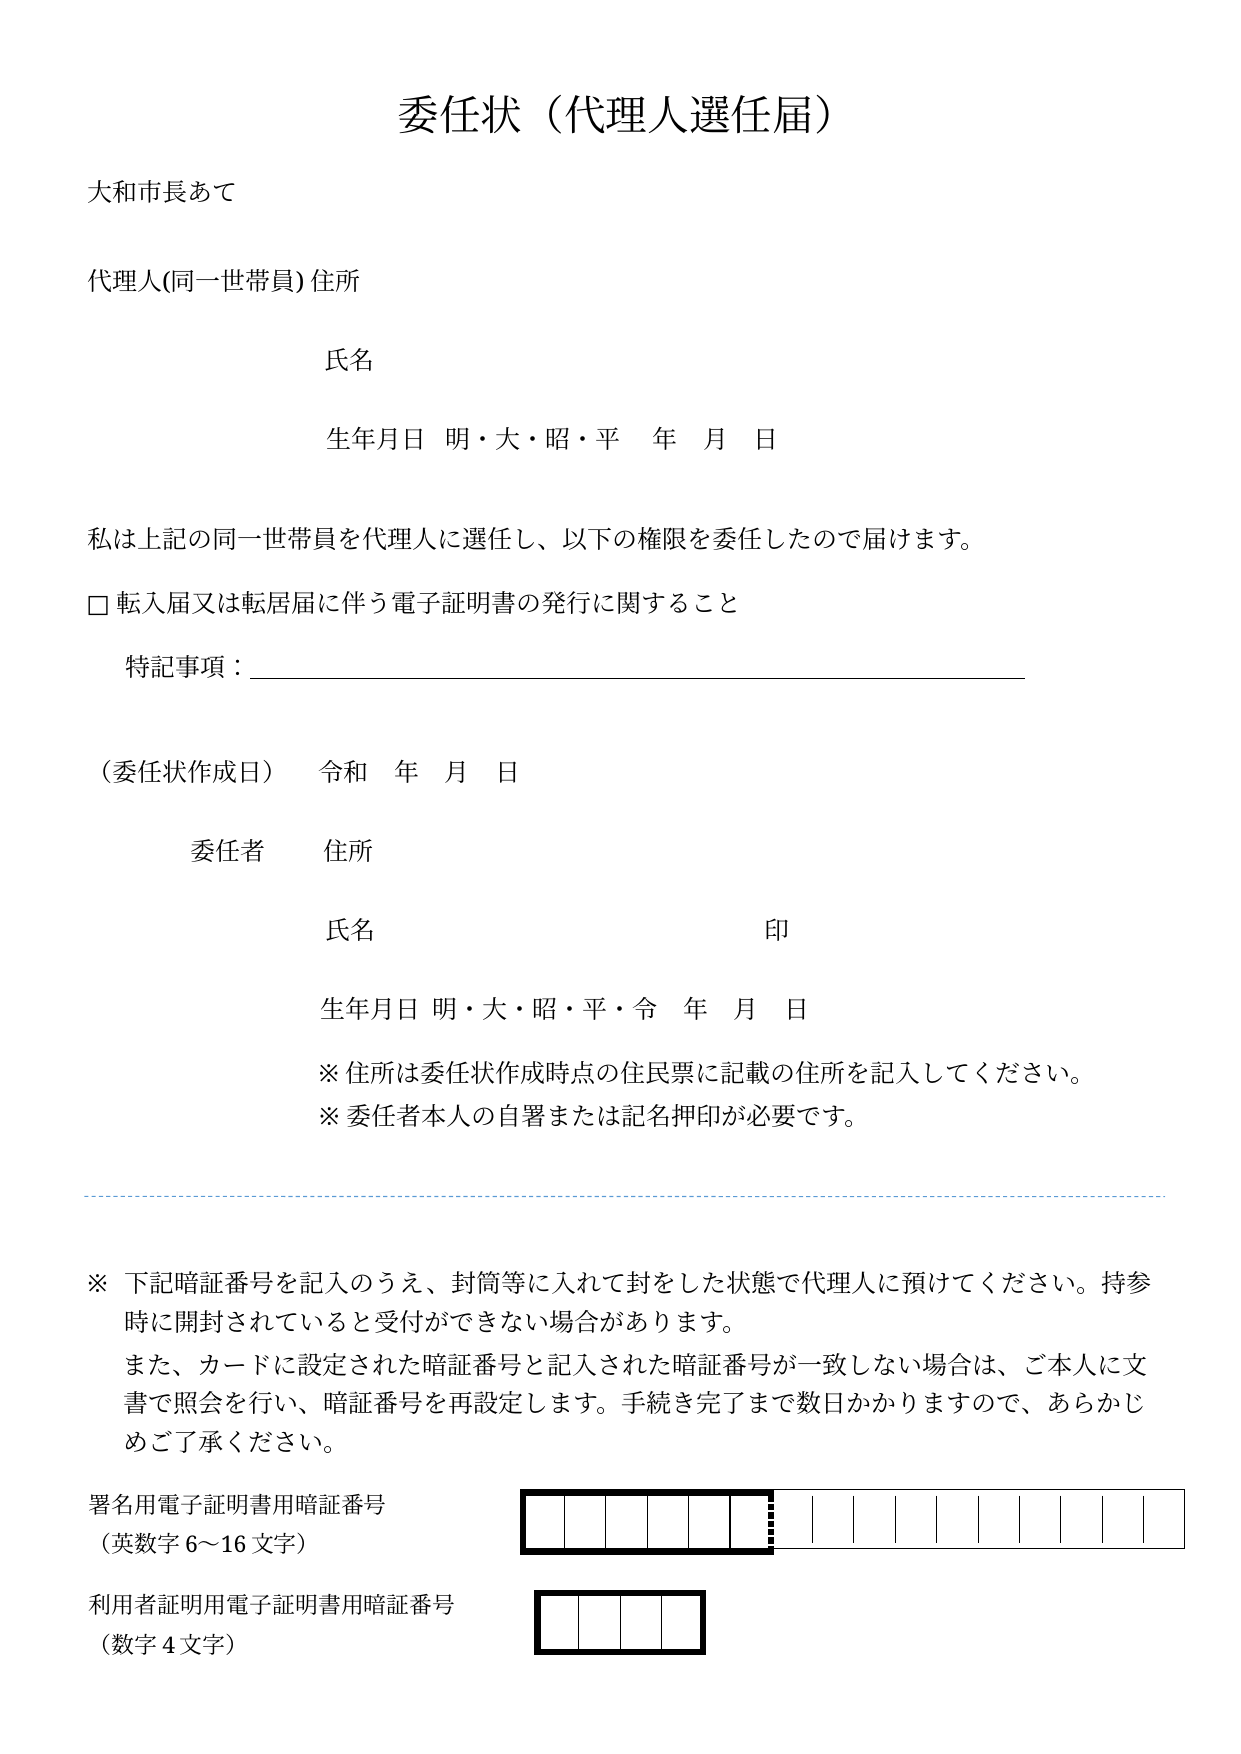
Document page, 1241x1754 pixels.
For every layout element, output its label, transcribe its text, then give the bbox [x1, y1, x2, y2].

table_header [1019, 1490, 1061, 1548]
table_header [854, 1490, 895, 1548]
list 下記暗証番号を記入のうえ、封筒等に入れて封をした状態で代理人に預けてください。持参時に開封されていると受付ができない場合があります。 [87, 1263, 1152, 1338]
table_header [771, 1490, 813, 1548]
text また、カードに設定された暗証番号と記入された暗証番号が一致しない場合は、ご本人に文書で照会を行い、暗証番号を再設定します。手続き完了まで数日かかりますので、あらかじめご了承ください。 [123, 1345, 1152, 1459]
table_header [1061, 1490, 1102, 1548]
text 私は上記の同一世帯員を代理人に選任し、以下の権限を委任したので届けます。 [87, 520, 1152, 556]
table_header [565, 1496, 605, 1548]
text 委任者 住所 [90, 831, 1152, 867]
text 代理人(同一世帯員) 住所 [87, 262, 1152, 298]
text 利用者証明用電子証明書用暗証番号 [89, 1587, 1152, 1620]
table_header [541, 1596, 578, 1649]
table_header [689, 1496, 729, 1548]
text 委任状（代理人選任届） [101, 83, 1152, 143]
text 署名用電子証明書用暗証番号 [89, 1487, 1152, 1519]
text 氏名 [89, 341, 1152, 377]
text （委任状作成日） 令和 年 月 日 [87, 752, 1152, 788]
table_header [579, 1596, 620, 1649]
text （英数字6～16文字） [89, 1527, 1152, 1560]
text 生年月日 明・大・昭・平・令 年 月 日 [87, 989, 1152, 1026]
table_header [813, 1490, 854, 1548]
table_header [606, 1496, 647, 1548]
text ※ 委任者本人の自署または記名押印が必要です。 [90, 1097, 1152, 1133]
table_header [895, 1490, 937, 1548]
text （数字4文字） [89, 1627, 1152, 1660]
table_header [1102, 1490, 1143, 1548]
text □ 転入届又は転居届に伴う電子証明書の発行に関すること [86, 583, 1152, 619]
table_header [648, 1496, 688, 1548]
table_header [731, 1496, 771, 1548]
table_header [978, 1490, 1019, 1548]
table_header [1144, 1490, 1184, 1548]
table_header [937, 1490, 978, 1548]
text 生年月日 明・大・昭・平 年 月 日 [89, 420, 1152, 456]
text 特記事項：＿＿＿＿＿＿＿＿＿＿＿＿＿＿＿＿＿＿＿＿＿＿＿＿＿＿＿＿＿＿＿ [88, 647, 1152, 683]
table_header [662, 1596, 700, 1649]
text ※ 住所は委任状作成時点の住民票に記載の住所を記入してください。 [89, 1053, 1152, 1089]
text 氏名 印 [87, 911, 1152, 946]
table_header [526, 1496, 564, 1548]
table_header [621, 1596, 661, 1649]
text 大和市長あて [87, 172, 1152, 208]
